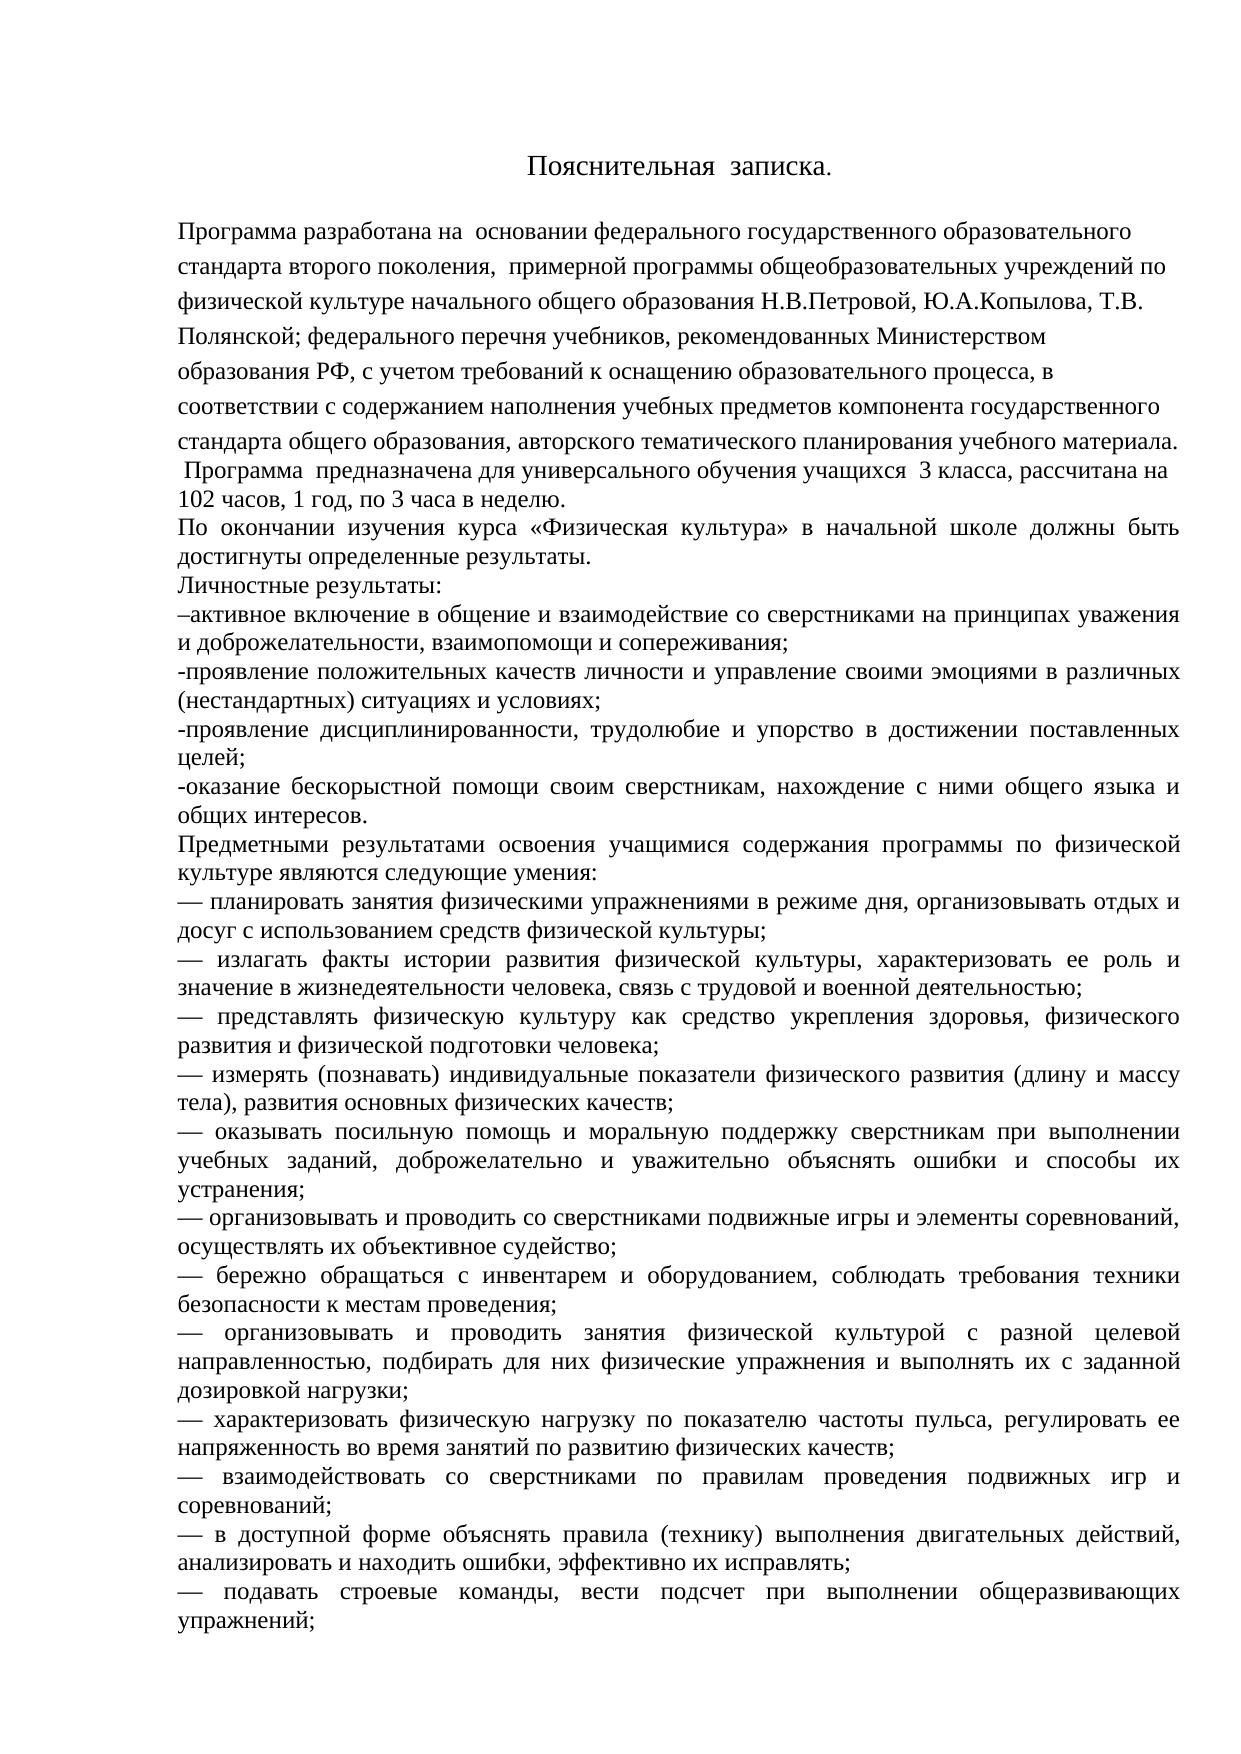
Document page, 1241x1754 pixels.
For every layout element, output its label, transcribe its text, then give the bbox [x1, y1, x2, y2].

text — бережно обращаться с инвентарем и оборудованием, соблюдать требования техники безопасности к местам проведения; [177, 1260, 1181, 1317]
text -проявление дисциплинированности, трудолюбие и упорство в достижении поставленных целей; [177, 714, 1181, 771]
text Личностные результаты: [177, 570, 1181, 599]
text — подавать строевые команды, вести подсчет при выполнении общеразвивающих упражнений; [177, 1576, 1181, 1634]
text –активное включение в общение и взаимодействие со сверстниками на принципах уважения и доброжелательности, взаимопомощи и сопереживания; [177, 599, 1181, 656]
text — характеризовать физическую нагрузку по показателю частоты пульса, регулировать ее напряженность во время занятий по развитию физических качеств; [177, 1404, 1181, 1461]
text — в доступной форме объяснять правила (технику) выполнения двигательных действий, анализировать и находить ошибки, эффективно их исправлять; [177, 1519, 1181, 1576]
text — взаимодействовать со сверстниками по правилам проведения подвижных игр и соревнований; [177, 1461, 1181, 1519]
text -проявление положительных качеств личности и управление своими эмоциями в различных (нестандартных) ситуациях и условиях; [177, 656, 1181, 714]
text Пояснительная записка. [177, 148, 1181, 181]
text Программа разработана на основании федерального государственного образовательного стандарта второго поколения, примерной программы общеобразовательных учреждений по физической культуре начального общего образования Н.В.Петровой, Ю.А.Копылова, Т.В. Полянской; федерального перечня учебников, рекомендованных Министерством образования РФ, с учетом требований к оснащению образовательного процесса, в соответствии с содержанием наполнения учебных предметов компонента государственного стандарта общего образования, авторского тематического планирования учебного материала. [177, 210, 1181, 455]
text — представлять физическую культуру как средство укрепления здоровья, физического развития и физической подготовки человека; [177, 1001, 1181, 1059]
text -оказание бескорыстной помощи своим сверстникам, нахождение с ними общего языка и общих интересов. [177, 771, 1181, 829]
text — планировать занятия физическими упражнениями в режиме дня, организовывать отдых и досуг с использованием средств физической культуры; [177, 886, 1181, 944]
text Предметными результатами освоения учащимися содержания программы по физической культуре являются следующие умения: [177, 829, 1181, 886]
text — организовывать и проводить занятия физической культурой с разной целевой направленностью, подбирать для них физические упражнения и выполнять их с заданной дозировкой нагрузки; [177, 1317, 1181, 1404]
text — излагать факты истории развития физической культуры, характеризовать ее роль и значение в жизнедеятельности человека, связь с трудовой и военной деятельностью; [177, 944, 1181, 1001]
text По окончании изучения курса «Физическая культура» в начальной школе должны быть достигнуты определенные результаты. [177, 512, 1181, 570]
text — оказывать посильную помощь и моральную поддержку сверстникам при выполнении учебных заданий, доброжелательно и уважительно объяснять ошибки и способы их устранения; [177, 1116, 1181, 1202]
text — измерять (познавать) индивидуальные показатели физического развития (длину и массу тела), развития основных физических качеств; [177, 1059, 1181, 1116]
text Программа предназначена для универсального обучения учащихся 3 класса, рассчитана на 102 часов, 1 год, по 3 часа в неделю. [177, 455, 1181, 512]
text — организовывать и проводить со сверстниками подвижные игры и элементы соревнований, осуществлять их объективное судейство; [177, 1202, 1181, 1260]
